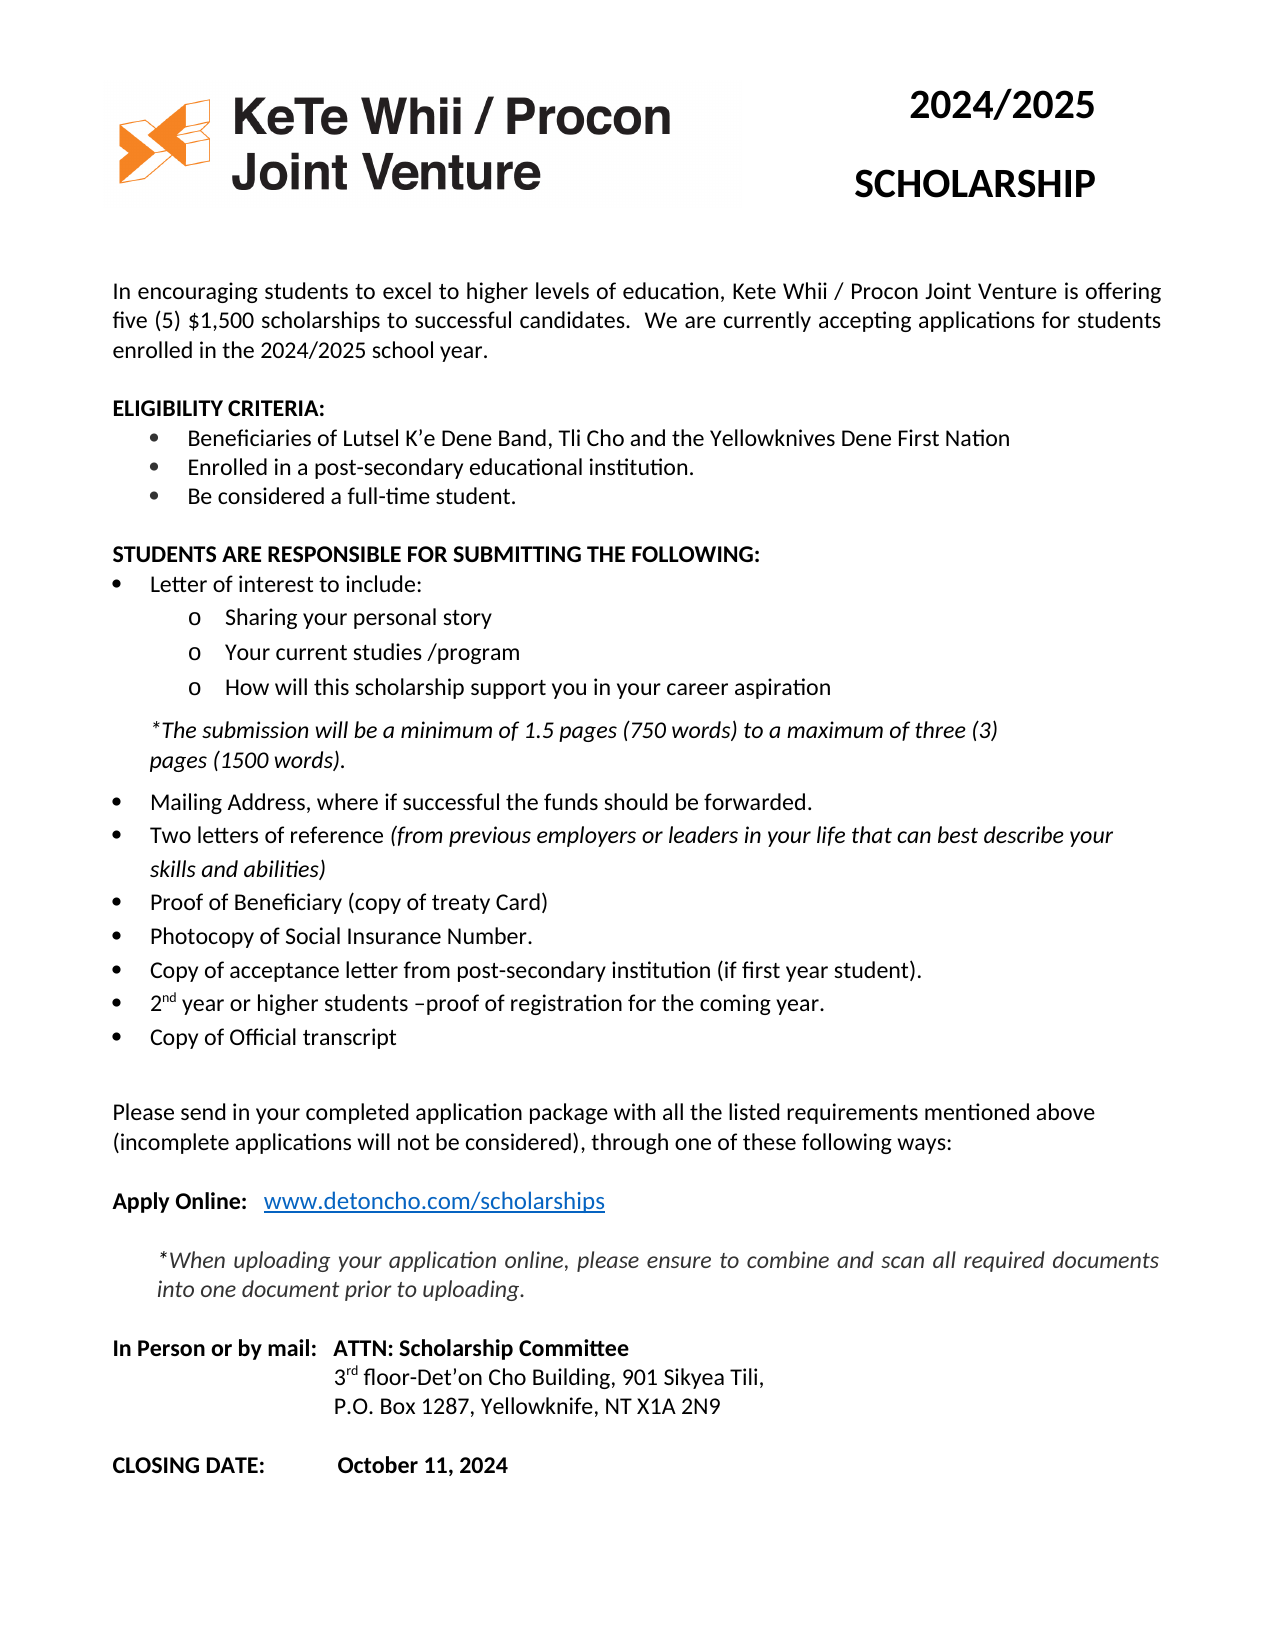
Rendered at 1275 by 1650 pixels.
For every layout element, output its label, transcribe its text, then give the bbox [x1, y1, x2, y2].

text CLOSING DATE: October 11, 2024 [112, 1450, 1163, 1479]
list Be considered a full-time student. [150, 481, 1163, 510]
list Beneficiaries of Lutsel K’e Dene Band, Tli Cho and the Yellowknives Dene First Nation [150, 423, 1163, 452]
list How will this scholarship support you in your career aspiration [187, 672, 1163, 703]
text In Person or by mail: ATTN: Scholarship Committee [112, 1333, 1163, 1362]
text In encouraging students to excel to higher levels of education, Kete Whii / Procon Joint Venture is offering five (5) $1,500 scholarships to successful candidates. We are currently accepting applications for students enrolled in the 2024/2025 school year. [112, 276, 1163, 364]
list Photocopy of Social Insurance Number. [112, 921, 1163, 950]
list 2nd year or higher students –proof of registration for the coming year. [112, 988, 1163, 1018]
text Apply Online: www.detoncho.com/scholarships [112, 1185, 1163, 1216]
list Mailing Address, where if successful the funds should be forwarded. [112, 787, 1163, 816]
text Please send in your completed application package with all the listed requirements mentioned above (incomplete applications will not be considered), through one of these following ways: [112, 1097, 1163, 1156]
list Copy of Official transcript [112, 1022, 1163, 1051]
list *When uploading your application online, please ensure to combine and scan all required documents into one document prior to uploading. [157, 1245, 1163, 1304]
list Two letters of reference (from previous employers or leaders in your life that can best describe your skills and abilities) [112, 820, 1163, 883]
text 3rd floor-Det’on Cho Building, 901 Sikyea Tili, [112, 1362, 1163, 1391]
list Copy of acceptance letter from post-secondary institution (if first year student). [112, 955, 1163, 984]
list Letter of interest to include: [112, 569, 1163, 598]
picture [102, 80, 742, 208]
list Proof of Beneficiary (copy of treaty Card) [112, 887, 1163, 917]
list Sharing your personal story [187, 602, 1163, 633]
text *The submission will be a minimum of 1.5 pages (750 words) to a maximum of three (3) pages (1500 words). [149, 716, 1044, 774]
text STUDENTS ARE RESPONSIBLE FOR SUBMITTING THE FOLLOWING: [112, 539, 1163, 569]
list Enrolled in a post-secondary educational institution. [150, 452, 1163, 481]
text P.O. Box 1287, Yellowknife, NT X1A 2N9 [112, 1391, 1163, 1421]
text ELIGIBILITY CRITERIA: [112, 393, 1163, 423]
list Your current studies /program [187, 637, 1163, 668]
